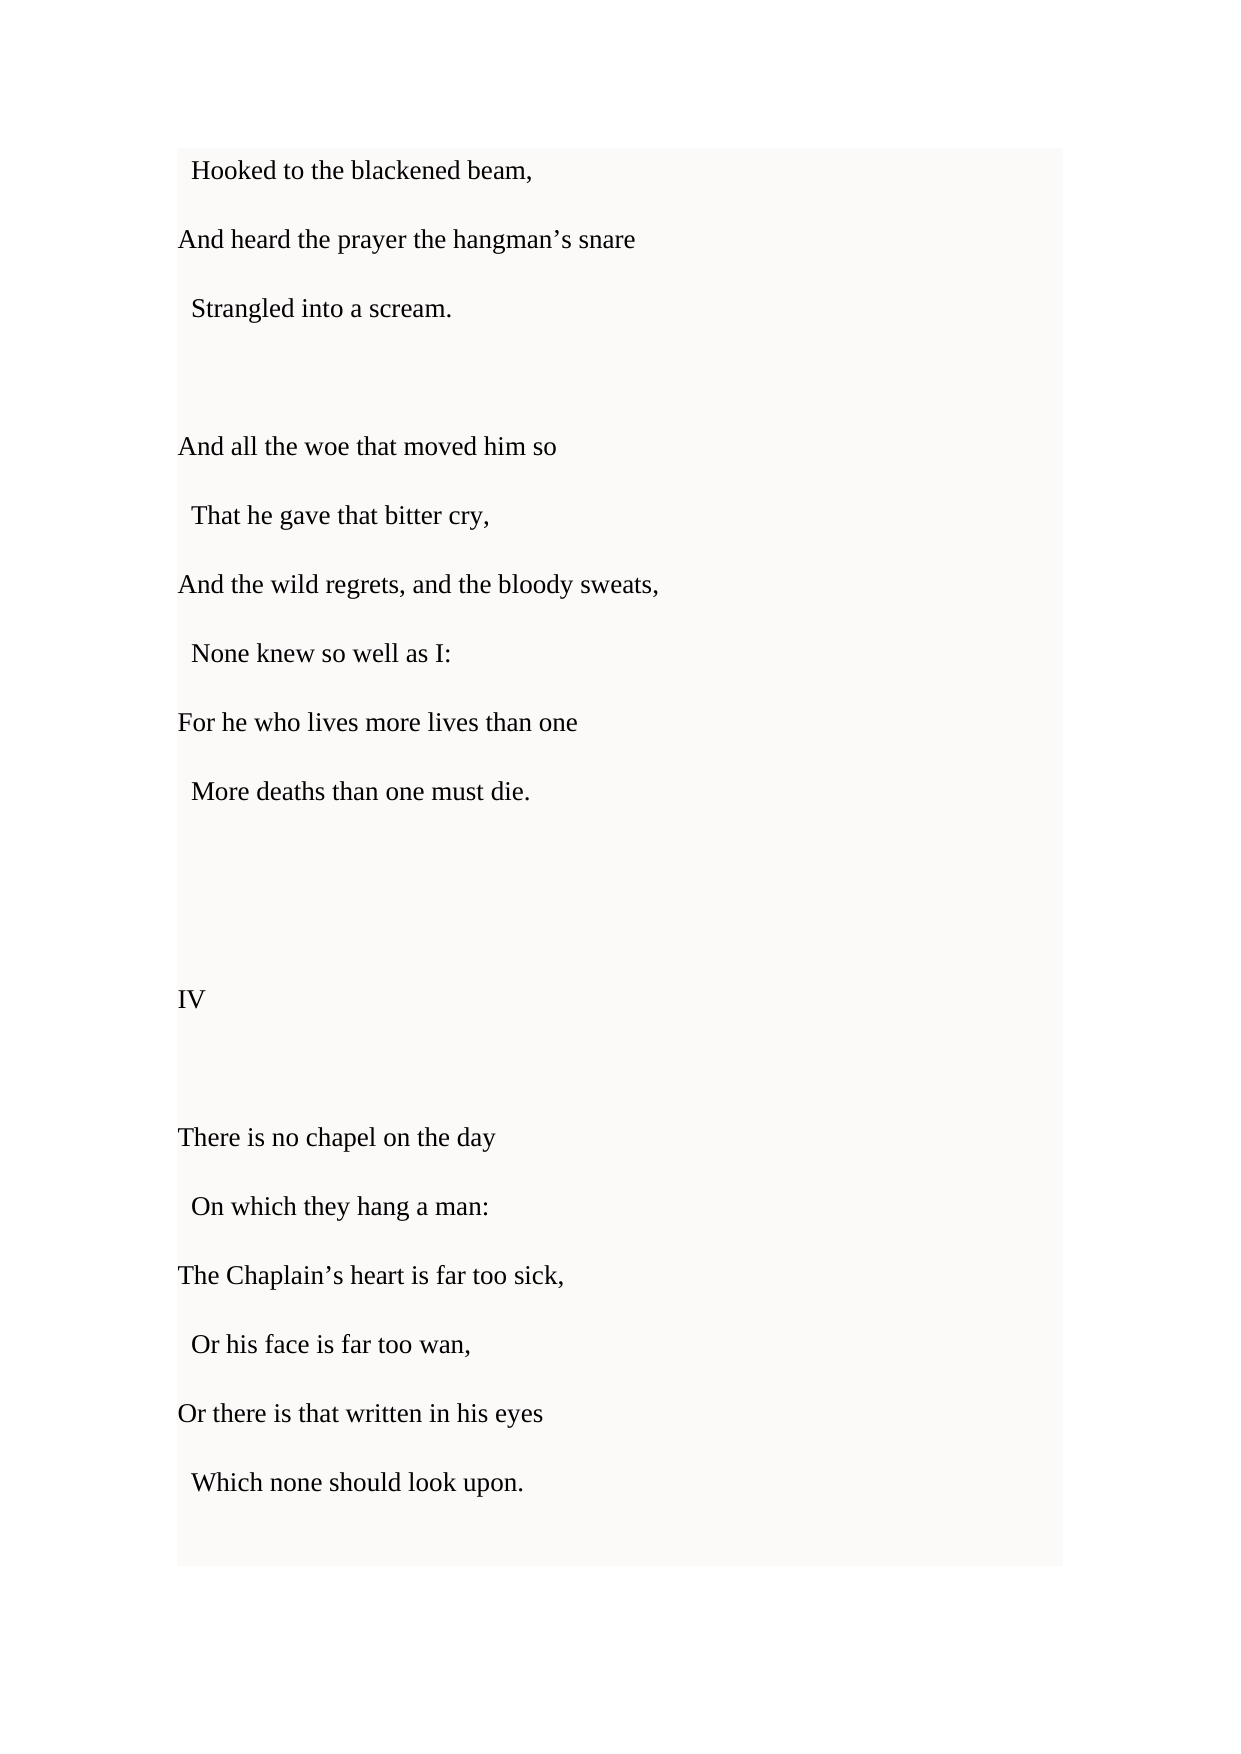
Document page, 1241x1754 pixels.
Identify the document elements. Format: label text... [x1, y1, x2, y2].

text On which they hang a man: [177, 1183, 1063, 1221]
text Or his face is far too wan, [177, 1322, 1063, 1359]
text For he who lives more lives than one [177, 700, 1063, 738]
text IV [177, 976, 1063, 1014]
text And the wild regrets, and the bloody sweats, [177, 562, 1063, 599]
text Which none should look upon. [177, 1460, 1063, 1497]
text That he gave that bitter cry, [177, 493, 1063, 530]
text Hooked to the blackened beam, [177, 148, 1063, 185]
text The Chaplain’s heart is far too sick, [177, 1253, 1063, 1290]
text And heard the prayer the hangman’s snare [177, 217, 1063, 254]
text Strangled into a scream. [177, 286, 1063, 323]
text More deaths than one must die. [177, 769, 1063, 807]
text There is no chapel on the day [177, 1114, 1063, 1152]
text Or there is that written in his eyes [177, 1391, 1063, 1428]
text And all the woe that moved him so [177, 424, 1063, 461]
text None knew so well as I: [177, 631, 1063, 668]
